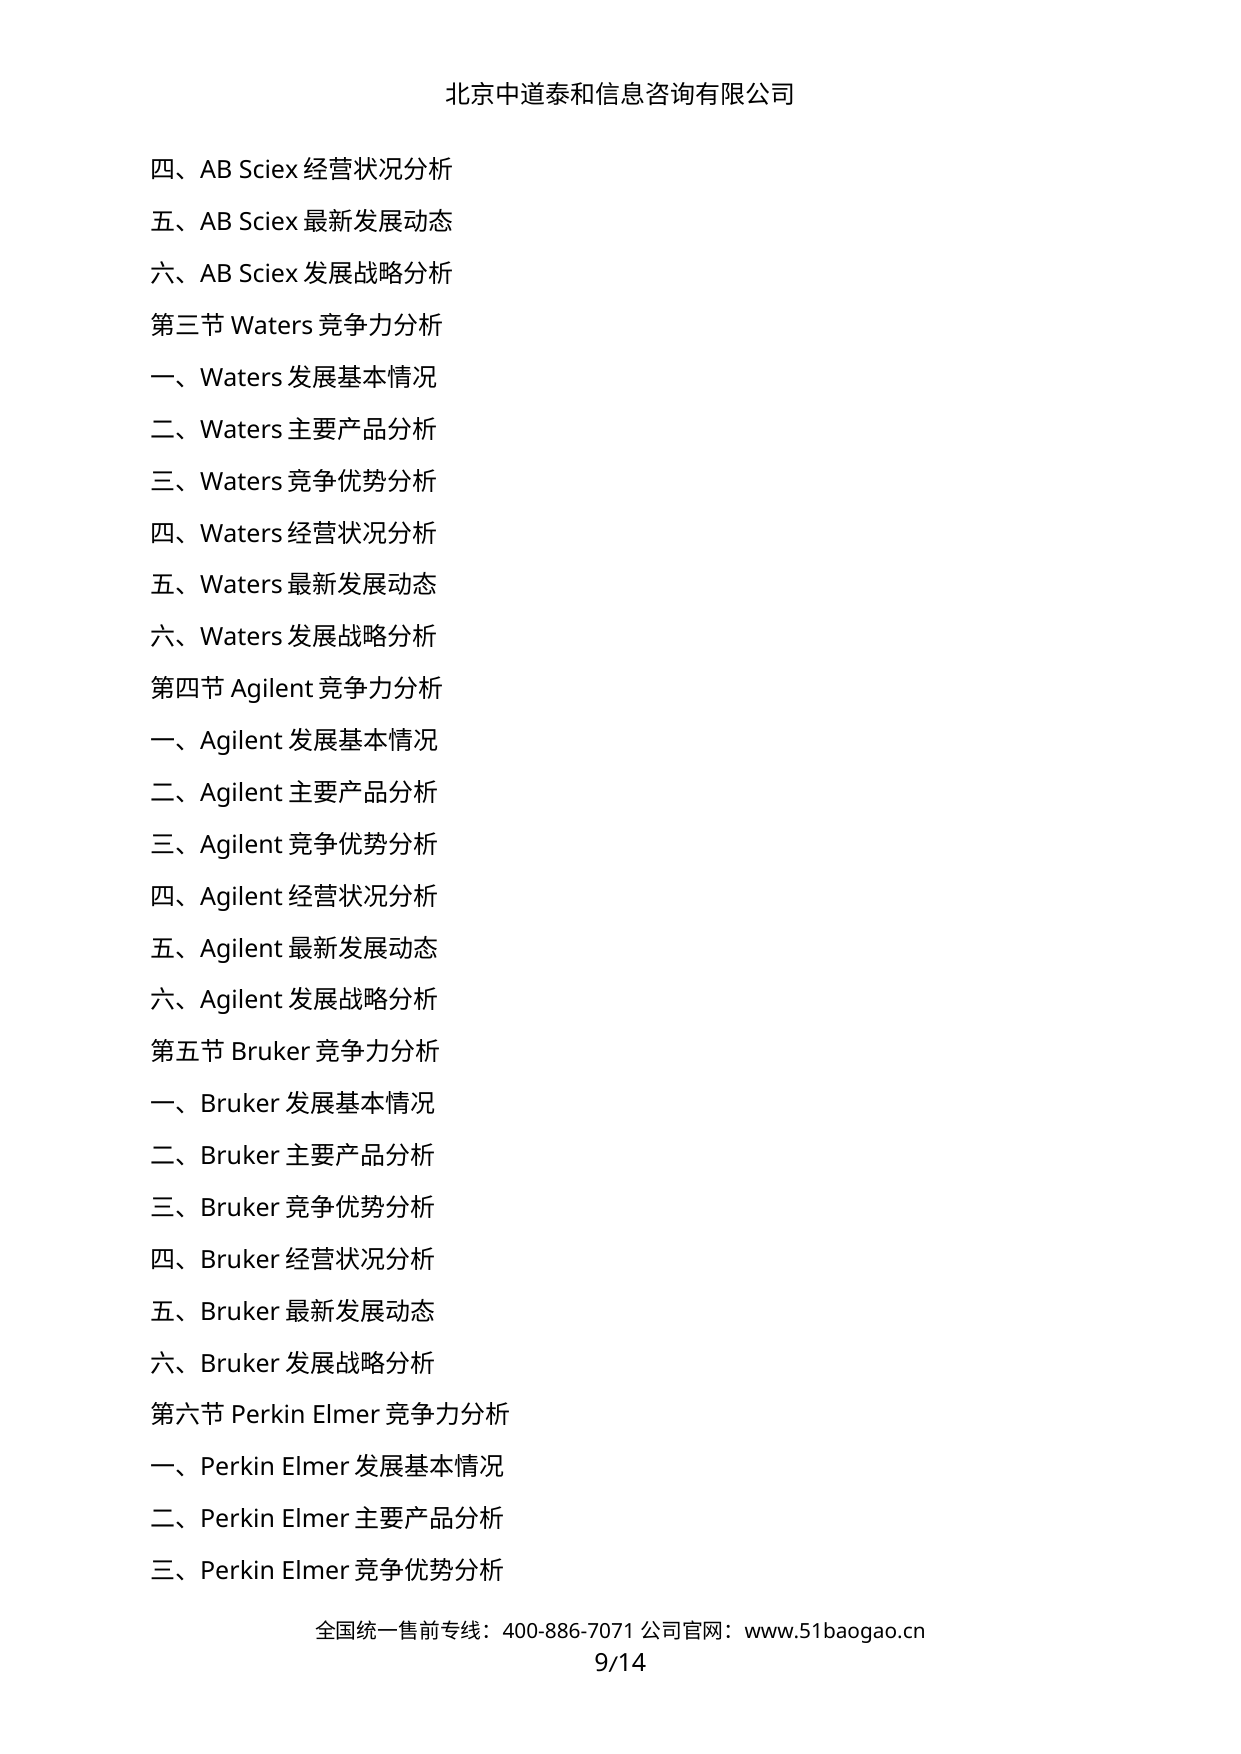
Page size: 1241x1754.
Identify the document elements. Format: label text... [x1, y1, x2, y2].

text 二、Perkin Elmer主要产品分析 [150, 1499, 1090, 1535]
text 四、Bruker经营状况分析 [150, 1239, 1090, 1276]
text 一、Perkin Elmer发展基本情况 [150, 1447, 1090, 1483]
text 六、Agilent发展战略分析 [150, 980, 1090, 1016]
text 四、Waters经营状况分析 [150, 513, 1090, 549]
text 二、Agilent主要产品分析 [150, 772, 1090, 809]
text 第五节 Bruker竞争力分析 [150, 1032, 1090, 1068]
text 六、Waters发展战略分析 [150, 617, 1090, 653]
text 六、Bruker发展战略分析 [150, 1343, 1090, 1379]
text 三、Agilent竞争优势分析 [150, 824, 1090, 861]
text 二、Bruker主要产品分析 [150, 1136, 1090, 1172]
text 二、Waters主要产品分析 [150, 409, 1090, 446]
text 六、AB Sciex发展战略分析 [150, 254, 1090, 290]
text 五、Bruker最新发展动态 [150, 1291, 1090, 1327]
text 三、Bruker竞争优势分析 [150, 1187, 1090, 1224]
text 一、Bruker发展基本情况 [150, 1084, 1090, 1120]
text 五、AB Sciex最新发展动态 [150, 202, 1090, 238]
text 第三节 Waters竞争力分析 [150, 306, 1090, 342]
text 一、Agilent发展基本情况 [150, 721, 1090, 757]
text 第六节 Perkin Elmer竞争力分析 [150, 1395, 1090, 1431]
text 五、Waters最新发展动态 [150, 565, 1090, 601]
text 第四节 Agilent竞争力分析 [150, 669, 1090, 705]
text 四、Agilent经营状况分析 [150, 876, 1090, 912]
text 三、Perkin Elmer竞争优势分析 [150, 1551, 1090, 1587]
text 一、Waters发展基本情况 [150, 357, 1090, 394]
text 五、Agilent最新发展动态 [150, 928, 1090, 964]
text 三、Waters竞争优势分析 [150, 461, 1090, 497]
text 四、AB Sciex经营状况分析 [150, 150, 1090, 186]
